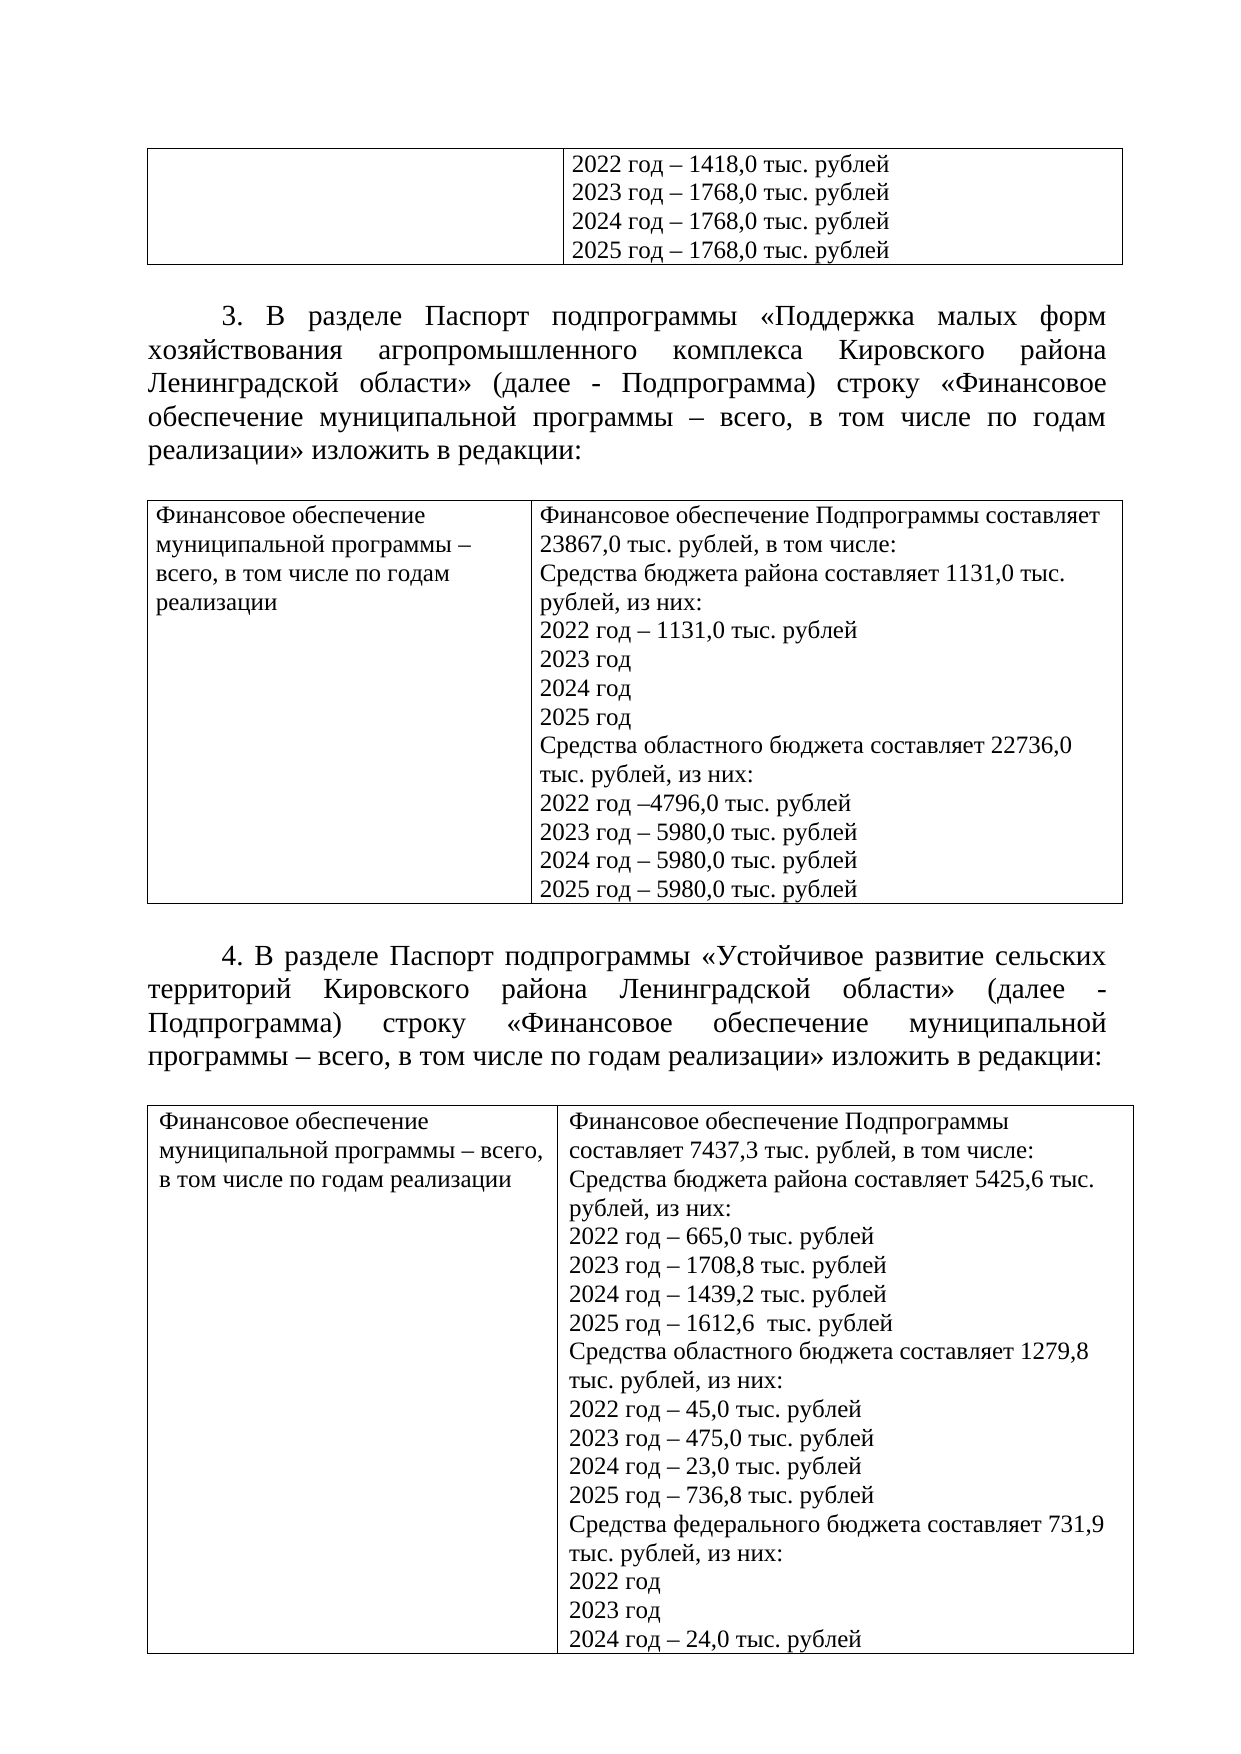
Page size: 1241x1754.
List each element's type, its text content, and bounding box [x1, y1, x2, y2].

text 4. В разделе Паспорт подпрограммы «Устойчивое развитие сельских территорий Кировского района Ленинградской области» (далее - Подпрограмма) строку «Финансовое обеспечение муниципальной программы – всего, в том числе по годам реализации» изложить в редакции: [148, 938, 1107, 1072]
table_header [148, 149, 563, 264]
text 3. В разделе Паспорт подпрограммы «Поддержка малых форм хозяйствования агропромышленного комплекса Кировского района Ленинградской области» (далее - Подпрограмма) строку «Финансовое обеспечение муниципальной программы – всего, в том числе по годам реализации» изложить в редакции: [148, 298, 1107, 466]
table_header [148, 1106, 557, 1653]
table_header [564, 149, 1122, 264]
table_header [558, 1106, 1133, 1653]
table_header Финансовое обеспечение муниципальной программы – всего, в том числе по годам реализации [148, 501, 531, 903]
table_header Финансовое обеспечение Подпрограммы составляет 23867,0 тыс. рублей, в том числе: Средства бюджета района составляет 1131,0 тыс. рублей, из них: 2022 год – 1131,0 тыс. рублей 2023 год 2024 год 2025 год Средства областного бюджета составляет 22736,0 тыс. рублей, из них: 2022 год –4796,0 тыс. рублей 2023 год – 5980,0 тыс. рублей 2024 год – 5980,0 тыс. рублей 2025 год – 5980,0 тыс. рублей [532, 501, 1122, 903]
